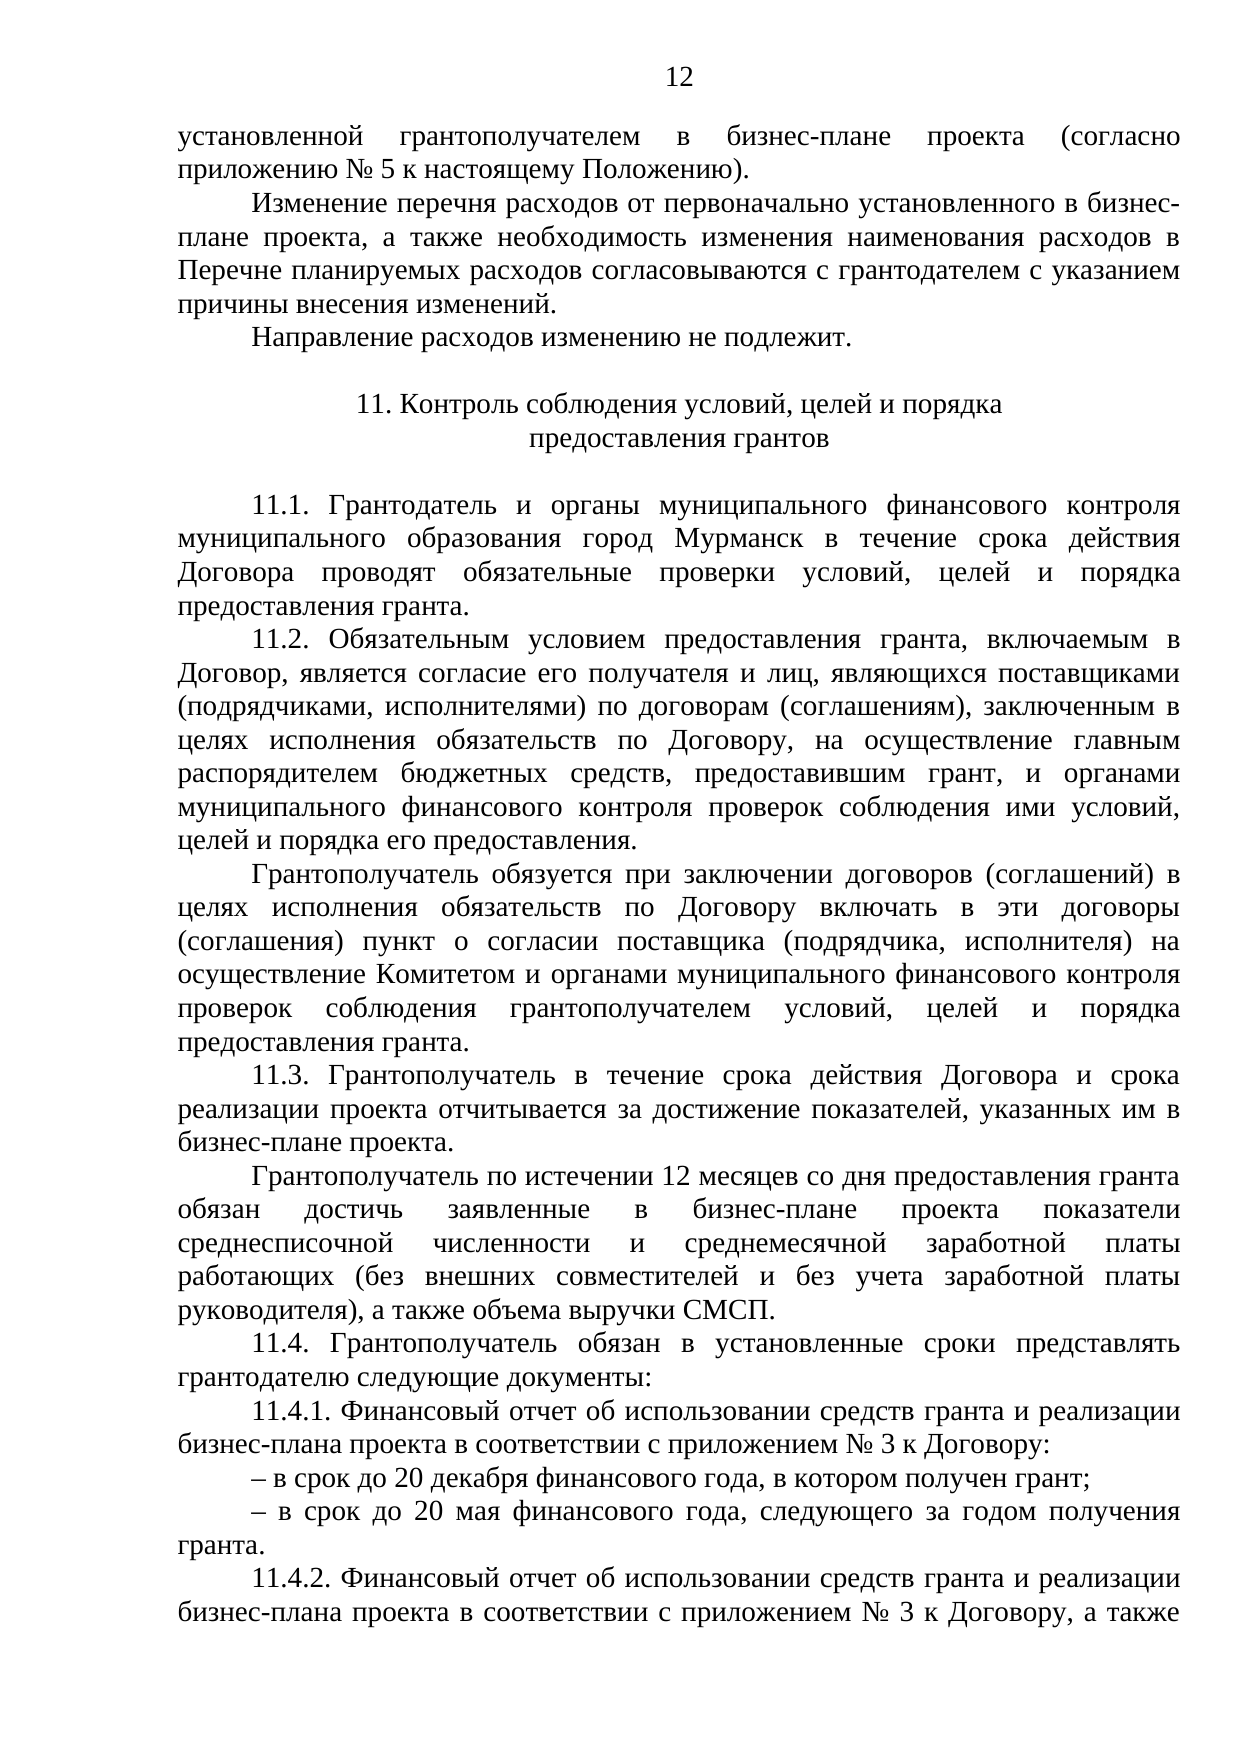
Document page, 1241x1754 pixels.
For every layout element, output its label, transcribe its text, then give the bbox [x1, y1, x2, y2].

text 11.4.1. Финансовый отчет об использовании средств гранта и реализации бизнес-плана проекта в соответствии с приложением № 3 к Договору: [177, 1393, 1181, 1460]
text Грантополучатель по истечении 12 месяцев со дня предоставления гранта обязан достичь заявленные в бизнес-плане проекта показатели среднесписочной численности и среднемесячной заработной платы работающих (без внешних совместителей и без учета заработной платы руководителя), а также объема выручки СМСП. [177, 1158, 1181, 1326]
text Направление расходов изменению не подлежит. [177, 319, 1181, 353]
text Грантополучатель обязуется при заключении договоров (соглашений) в целях исполнения обязательств по Договору включать в эти договоры (соглашения) пункт о согласии поставщика (подрядчика, исполнителя) на осуществление Комитетом и органами муниципального финансового контроля проверок соблюдения грантополучателем условий, целей и порядка предоставления гранта. [177, 856, 1181, 1057]
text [177, 118, 1181, 185]
text 11.3. Грантополучатель в течение срока действия Договора и срока реализации проекта отчитывается за достижение показателей, указанных им в бизнес-плане проекта. [177, 1057, 1181, 1158]
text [177, 1560, 1181, 1627]
text 11.1. Грантодатель и органы муниципального финансового контроля муниципального образования город Мурманск в течение срока действия Договора проводят обязательные проверки условий, целей и порядка предоставления гранта. [177, 487, 1181, 621]
text 11.2. Обязательным условием предоставления гранта, включаемым в Договор, является согласие его получателя и лиц, являющихся поставщиками (подрядчиками, исполнителями) по договорам (соглашениям), заключенным в целях исполнения обязательств по Договору, на осуществление главным распорядителем бюджетных средств, предоставившим грант, и органами муниципального финансового контроля проверок соблюдения ими условий, целей и порядка его предоставления. [177, 621, 1181, 856]
text – в срок до 20 декабря финансового года, в котором получен грант; [177, 1460, 1181, 1493]
text – в срок до 20 мая финансового года, следующего за годом получения гранта. [177, 1493, 1181, 1560]
text 11. Контроль соблюдения условий, целей и порядка предоставления грантов [177, 386, 1181, 453]
text Изменение перечня расходов от первоначально установленного в бизнес-плане проекта, а также необходимость изменения наименования расходов в Перечне планируемых расходов согласовываются с грантодателем с указанием причины внесения изменений. [177, 185, 1181, 319]
text 11.4. Грантополучатель обязан в установленные сроки представлять грантодателю следующие документы: [177, 1326, 1181, 1393]
